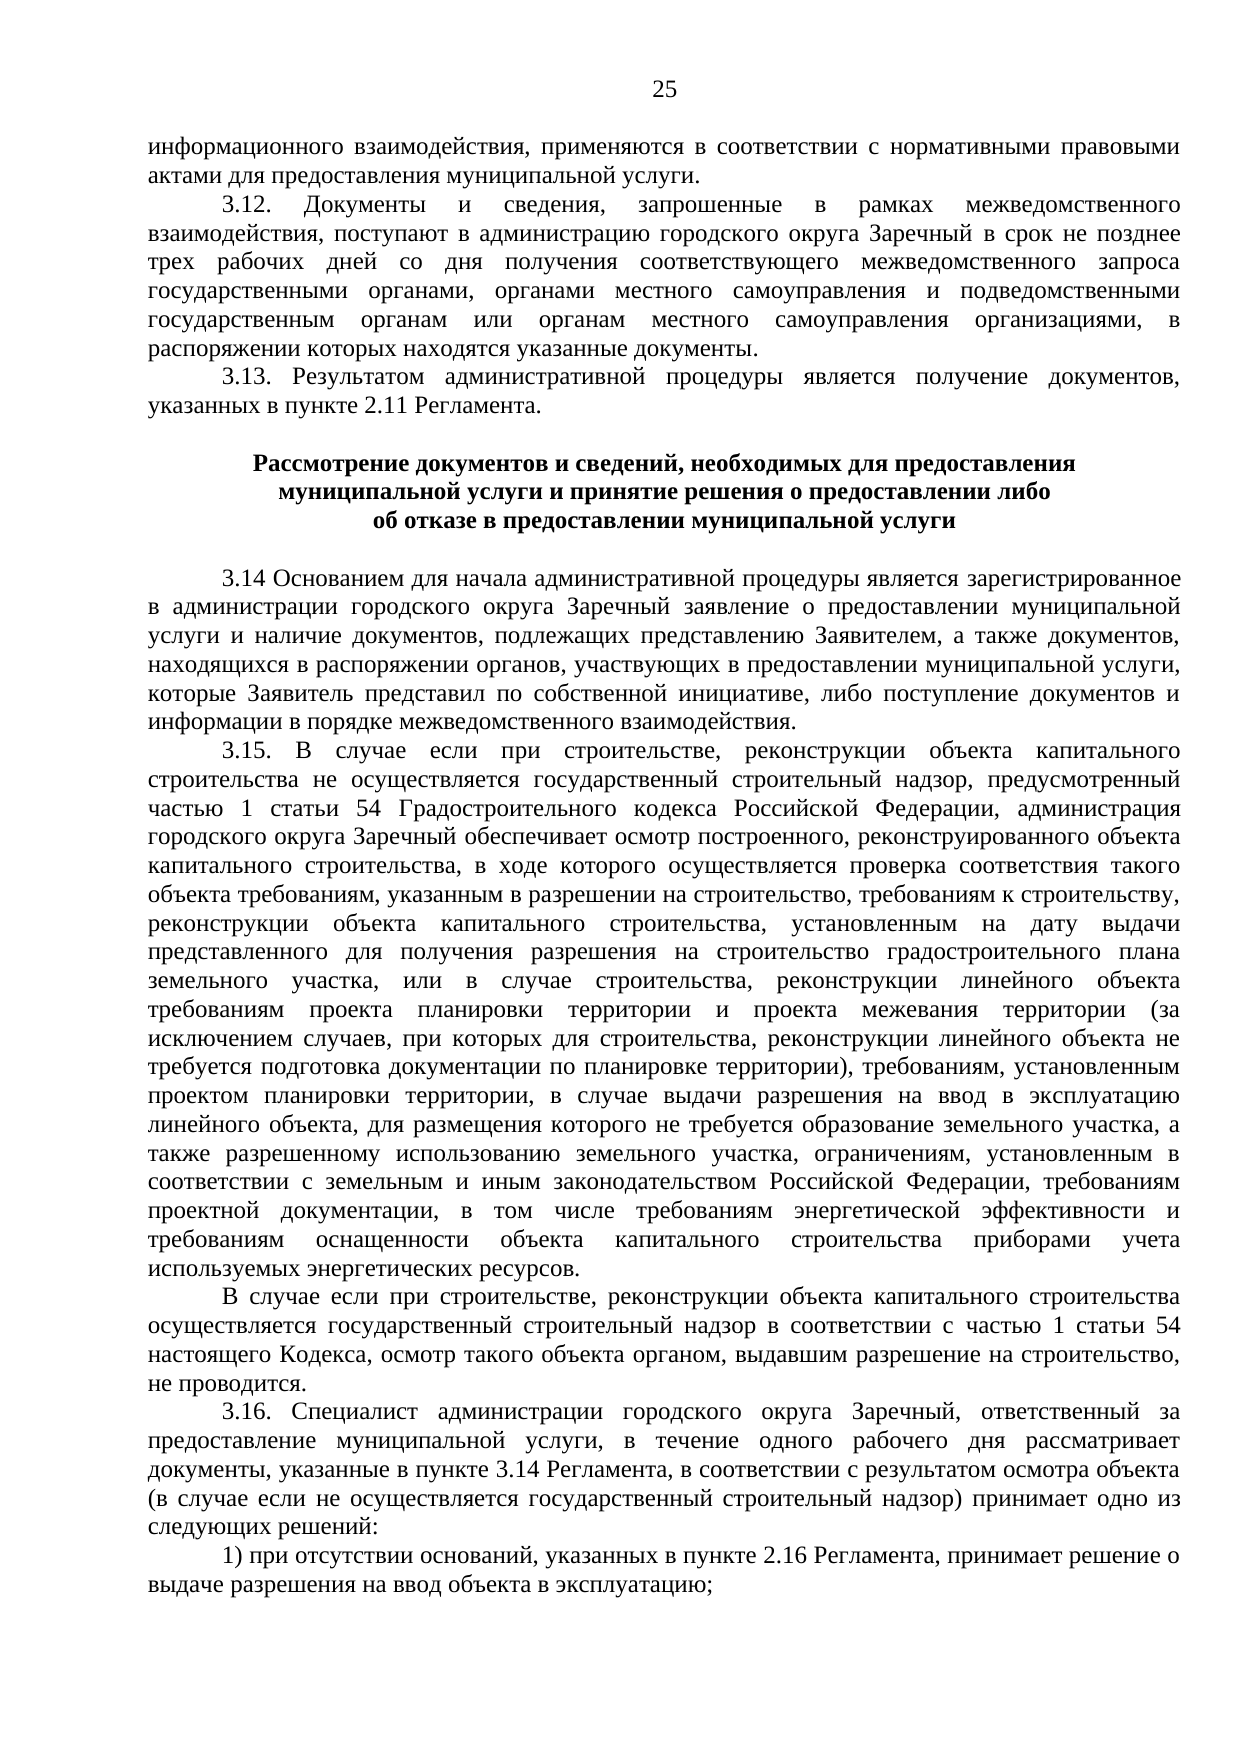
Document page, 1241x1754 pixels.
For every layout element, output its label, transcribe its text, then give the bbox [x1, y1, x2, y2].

text 3.14 Основанием для начала административной процедуры является зарегистрированное в администрации городского округа Заречный заявление о предоставлении муниципальной услуги и наличие документов, подлежащих представлению Заявителем, а также документов, находящихся в распоряжении органов, участвующих в предоставлении муниципальной услуги, которые Заявитель представил по собственной инициативе, либо поступление документов и информации в порядке межведомственного взаимодействия. [148, 563, 1181, 735]
text 1) при отсутствии оснований, указанных в пункте 2.16 Регламента, принимает решение о выдаче разрешения на ввод объекта в эксплуатацию; [148, 1540, 1181, 1598]
text 3.16. Специалист администрации городского округа Заречный, ответственный за предоставление муниципальной услуги, в течение одного рабочего дня рассматривает документы, указанные в пункте 3.14 Регламента, в соответствии с результатом осмотра объекта (в случае если не осуществляется государственный строительный надзор) принимает одно из следующих решений: [148, 1396, 1181, 1540]
text муниципальной услуги и принятие решения о предоставлении либо об отказе в предоставлении муниципальной услуги [148, 476, 1181, 534]
text 3.13. Результатом административной процедуры является получение документов, указанных в пункте 2.11 Регламента. [148, 361, 1181, 419]
text В случае если при строительстве, реконструкции объекта капитального строительства осуществляется государственный строительный надзор в соответствии с частью 1 статьи 54 настоящего Кодекса, осмотр такого объекта органом, выдавшим разрешение на строительство, не проводится. [148, 1281, 1181, 1396]
text 3.15. В случае если при строительстве, реконструкции объекта капитального строительства не осуществляется государственный строительный надзор, предусмотренный частью 1 статьи 54 Градостроительного кодекса Российской Федерации, администрация городского округа Заречный обеспечивает осмотр построенного, реконструированного объекта капитального строительства, в ходе которого осуществляется проверка соответствия такого объекта требованиям, указанным в разрешении на строительство, требованиям к строительству, реконструкции объекта капитального строительства, установленным на дату выдачи представленного для получения разрешения на строительство градостроительного плана земельного участка, или в случае строительства, реконструкции линейного объекта требованиям проекта планировки территории и проекта межевания территории (за исключением случаев, при которых для строительства, реконструкции линейного объекта не требуется подготовка документации по планировке территории), требованиям, установленным проектом планировки территории, в случае выдачи разрешения на ввод в эксплуатацию линейного объекта, для размещения которого не требуется образование земельного участка, а также разрешенному использованию земельного участка, ограничениям, установленным в соответствии с земельным и иным законодательством Российской Федерации, требованиям проектной документации, в том числе требованиям энергетической эффективности и требованиям оснащенности объекта капитального строительства приборами учета используемых энергетических ресурсов. [148, 735, 1181, 1281]
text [148, 131, 1181, 189]
text Рассмотрение документов и сведений, необходимых для предоставления [148, 448, 1181, 476]
text 3.12. Документы и сведения, запрошенные в рамках межведомственного взаимодействия, поступают в администрацию городского округа Заречный в срок не позднее трех рабочих дней со дня получения соответствующего межведомственного запроса государственными органами, органами местного самоуправления и подведомственными государственным органам или органам местного самоуправления организациями, в распоряжении которых находятся указанные документы. [148, 189, 1181, 361]
